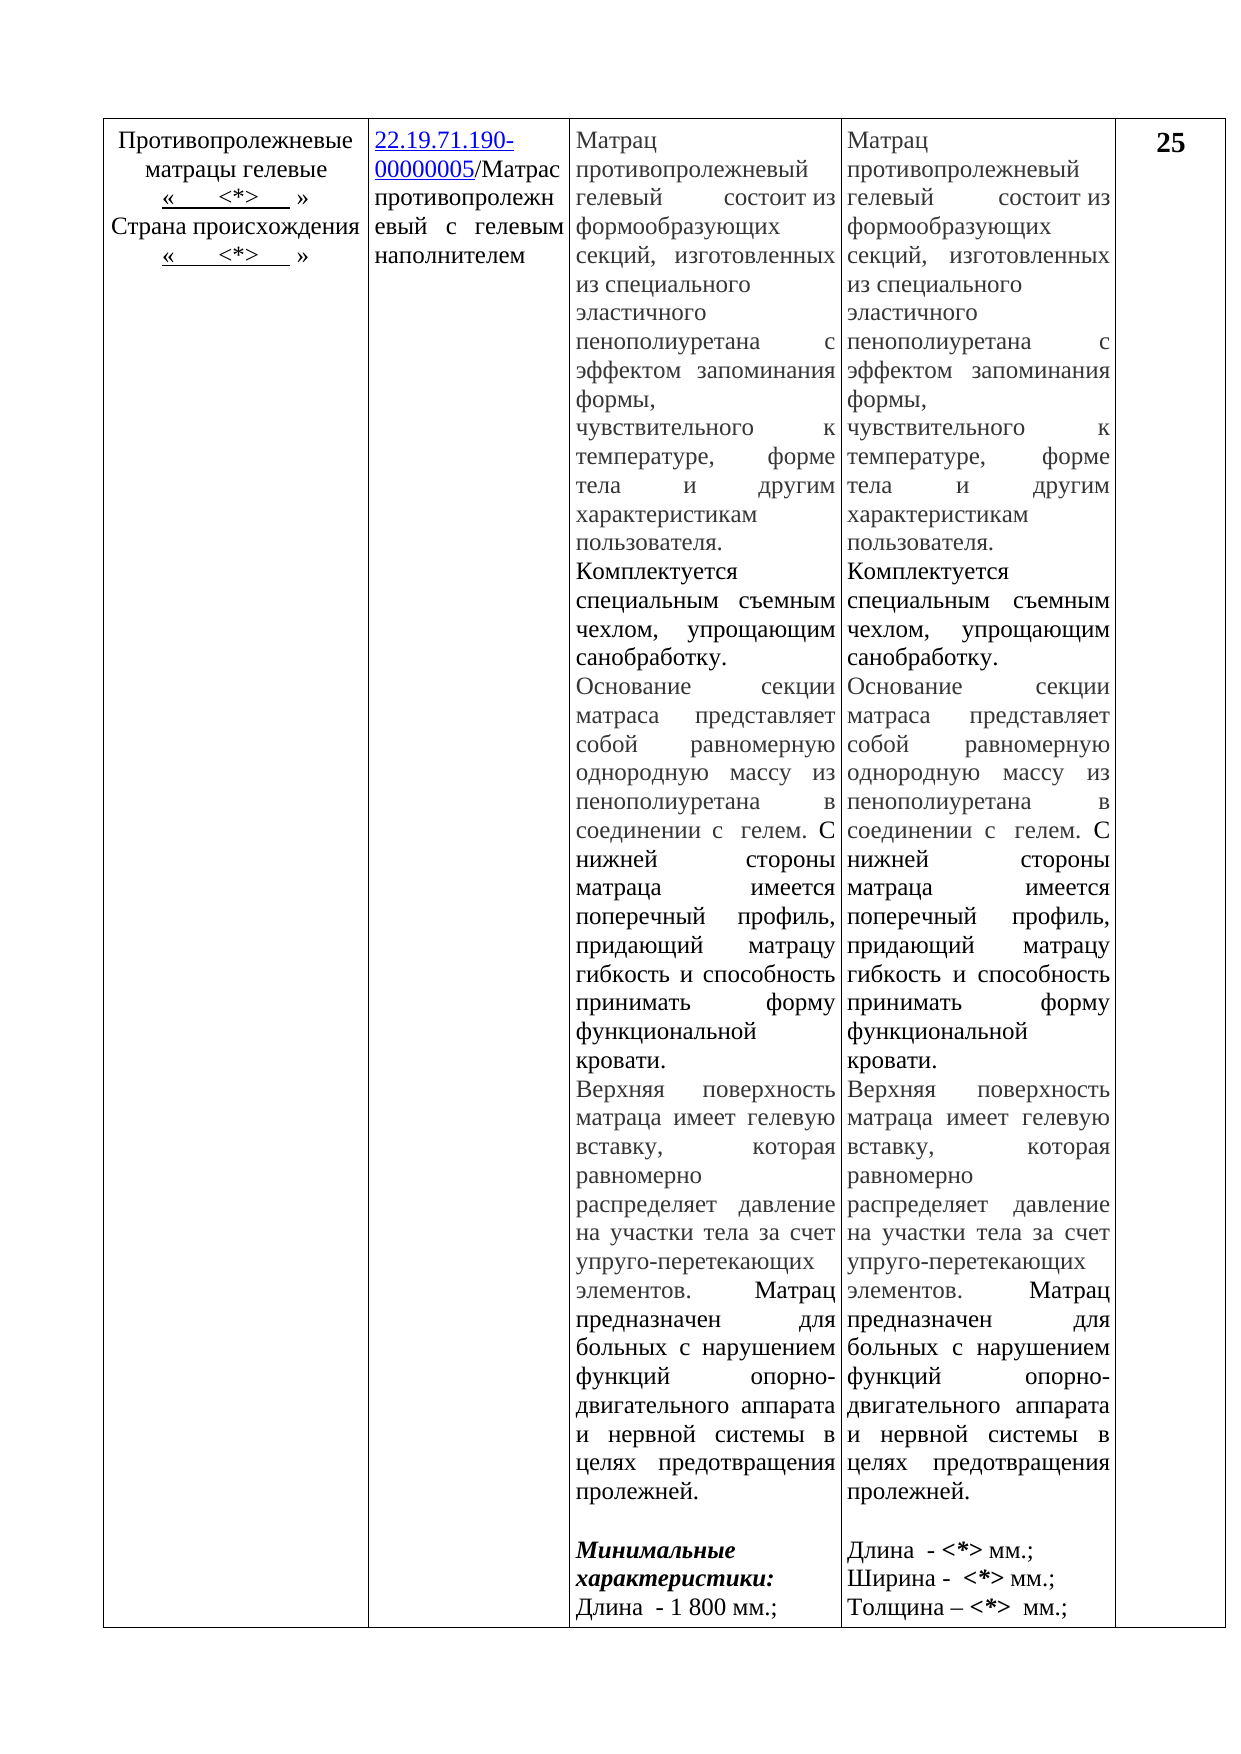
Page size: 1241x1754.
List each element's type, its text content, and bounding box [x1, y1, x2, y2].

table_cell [104, 119, 368, 1627]
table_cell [842, 119, 1115, 1627]
table_cell 25 [1116, 119, 1225, 1627]
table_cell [369, 119, 569, 1627]
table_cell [570, 119, 841, 1627]
